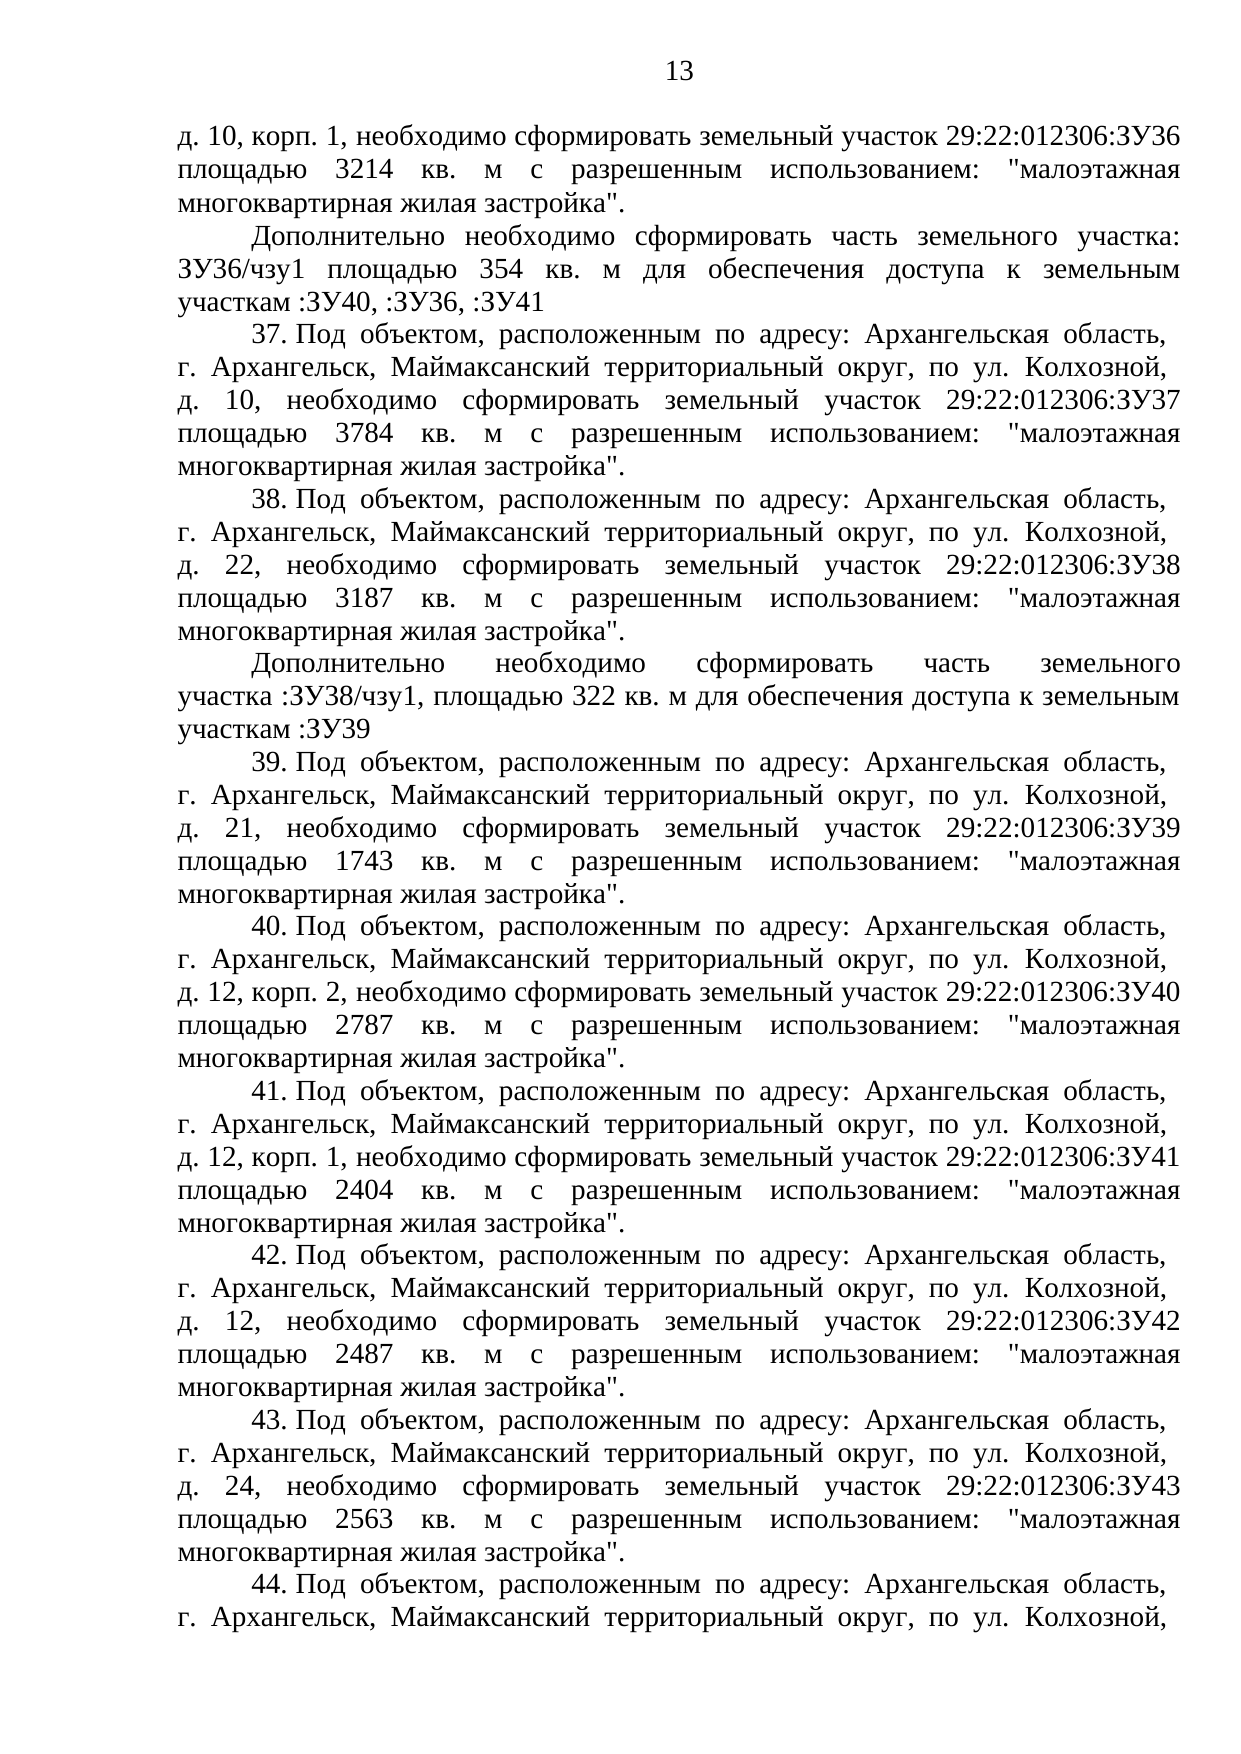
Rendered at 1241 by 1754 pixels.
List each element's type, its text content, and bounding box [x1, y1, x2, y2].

text Дополнительно необходимо сформировать часть земельного участка: ЗУ36/чзу1 площадью 354 кв. м для обеспечения доступа к земельным участкам :ЗУ40, :ЗУ36, :ЗУ41 [177, 219, 1181, 317]
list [177, 118, 1181, 219]
list Под объектом, расположенным по адресу: Архангельская область, г. Архангельск, Маймаксанский территориальный округ, по ул. Колхозной, д. 12, корп. 2, необходимо сформировать земельный участок 29:22:012306:ЗУ40 площадью 2787 кв. м с разрешенным использованием: "малоэтажная многоквартирная жилая застройка". [177, 909, 1181, 1074]
list Под объектом, расположенным по адресу: Архангельская область, г. Архангельск, Маймаксанский территориальный округ, по ул. Колхозной, д. 12, необходимо сформировать земельный участок 29:22:012306:ЗУ42 площадью 2487 кв. м с разрешенным использованием: "малоэтажная многоквартирная жилая застройка". [177, 1238, 1181, 1403]
list Под объектом, расположенным по адресу: Архангельская область, г. Архангельск, Маймаксанский территориальный округ, по ул. Колхозной, д. 24, необходимо сформировать земельный участок 29:22:012306:ЗУ43 площадью 2563 кв. м с разрешенным использованием: "малоэтажная многоквартирная жилая застройка". [177, 1403, 1181, 1567]
text Дополнительно необходимо сформировать часть земельного участка :ЗУ38/чзу1, площадью 322 кв. м для обеспечения доступа к земельным участкам :ЗУ39 [177, 646, 1181, 745]
list Под объектом, расположенным по адресу: Архангельская область, г. Архангельск, Маймаксанский территориальный округ, по ул. Колхозной, д. 21, необходимо сформировать земельный участок 29:22:012306:ЗУ39 площадью 1743 кв. м с разрешенным использованием: "малоэтажная многоквартирная жилая застройка". [177, 745, 1181, 909]
list Под объектом, расположенным по адресу: Архангельская область, г. Архангельск, Маймаксанский территориальный округ, по ул. Колхозной, д. 12, корп. 1, необходимо сформировать земельный участок 29:22:012306:ЗУ41 площадью 2404 кв. м с разрешенным использованием: "малоэтажная многоквартирная жилая застройка". [177, 1074, 1181, 1238]
list Под объектом, расположенным по адресу: Архангельская область, г. Архангельск, Маймаксанский территориальный округ, по ул. Колхозной, д. 10, необходимо сформировать земельный участок 29:22:012306:ЗУ37 площадью 3784 кв. м с разрешенным использованием: "малоэтажная многоквартирная жилая застройка". [177, 317, 1181, 482]
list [177, 1567, 1181, 1633]
list Под объектом, расположенным по адресу: Архангельская область, г. Архангельск, Маймаксанский территориальный округ, по ул. Колхозной, д. 22, необходимо сформировать земельный участок 29:22:012306:ЗУ38 площадью 3187 кв. м с разрешенным использованием: "малоэтажная многоквартирная жилая застройка". [177, 482, 1181, 646]
